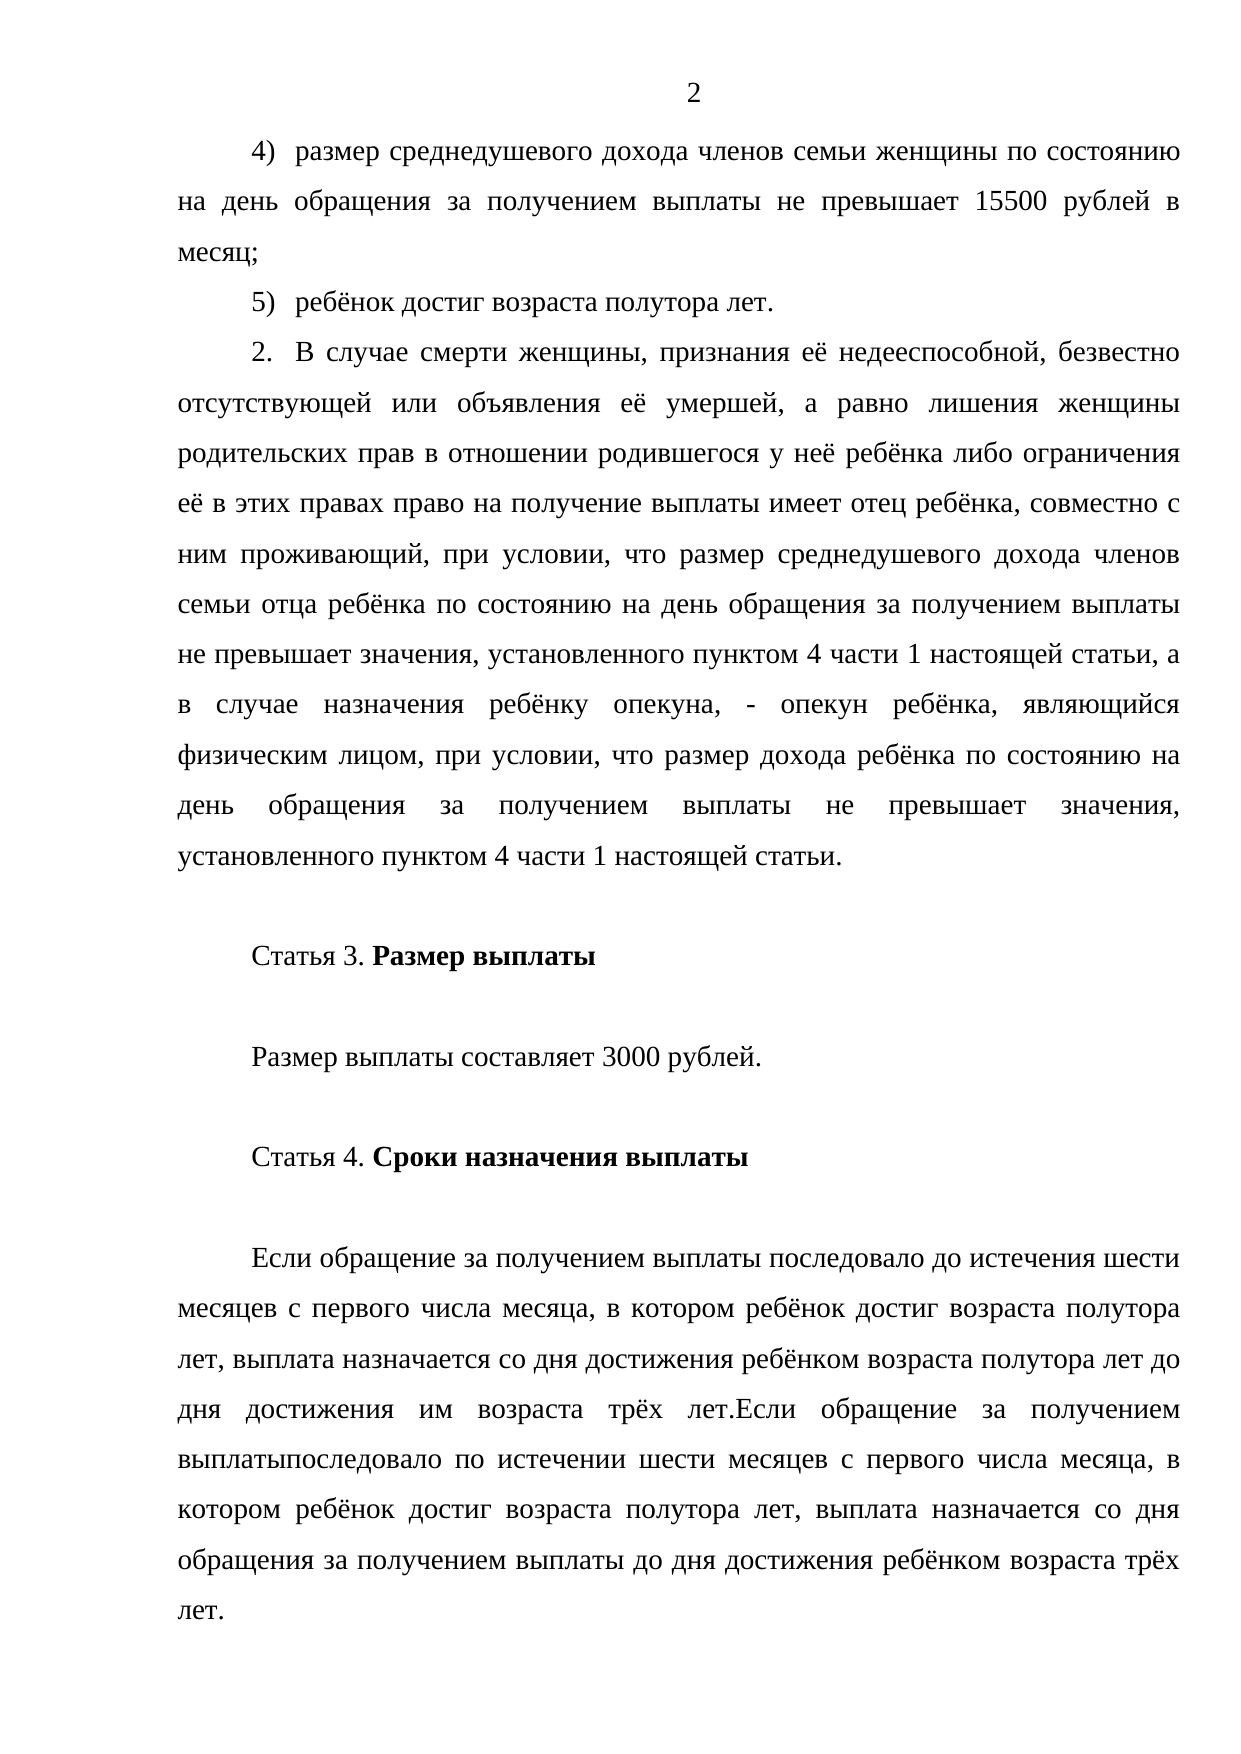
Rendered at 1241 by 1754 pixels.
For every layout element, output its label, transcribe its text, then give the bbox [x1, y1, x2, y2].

list размер среднедушевого дохода членов семьи женщины по состоянию на день обращения за получением выплаты не превышает 15500 рублей в месяц; [177, 133, 1181, 267]
list Статья 3. Размер выплаты [177, 938, 1181, 972]
text Статья 4. Сроки назначения выплаты [177, 1139, 1181, 1173]
list ребёнок достиг возраста полутора лет. [177, 284, 1181, 318]
list В случае смерти женщины, признания её недееспособной, безвестно отсутствующей или объявления её умершей, а равно лишения женщины родительских прав в отношении родившегося у неё ребёнка либо ограничения её в этих правах право на получение выплаты имеет отец ребёнка, совместно с ним проживающий, при условии, что размер среднедушевого дохода членов семьи отца ребёнка по состоянию на день обращения за получением выплаты не превышает значения, установленного пунктом 4 части 1 настоящей статьи, а в случае назначения ребёнку опекуна, - опекун ребёнка, являющийся физическим лицом, при условии, что размер дохода ребёнка по состоянию на день обращения за получением выплаты не превышает значения, установленного пунктом 4 части 1 настоящей статьи. [177, 334, 1181, 871]
list Размер выплаты составляет 3000 рублей. [177, 1039, 1181, 1072]
text Если обращение за получением выплаты последовало до истечения шести месяцев с первого числа месяца, в котором ребёнок достиг возраста полутора лет, выплата назначается со дня достижения ребёнком возраста полутора лет до дня достижения им возраста трёх лет.Если обращение за получением выплатыпоследовало по истечении шести месяцев с первого числа месяца, в котором ребёнок достиг возраста полутора лет, выплата назначается со дня обращения за получением выплаты до дня достижения ребёнком возраста трёх лет. [177, 1240, 1181, 1626]
